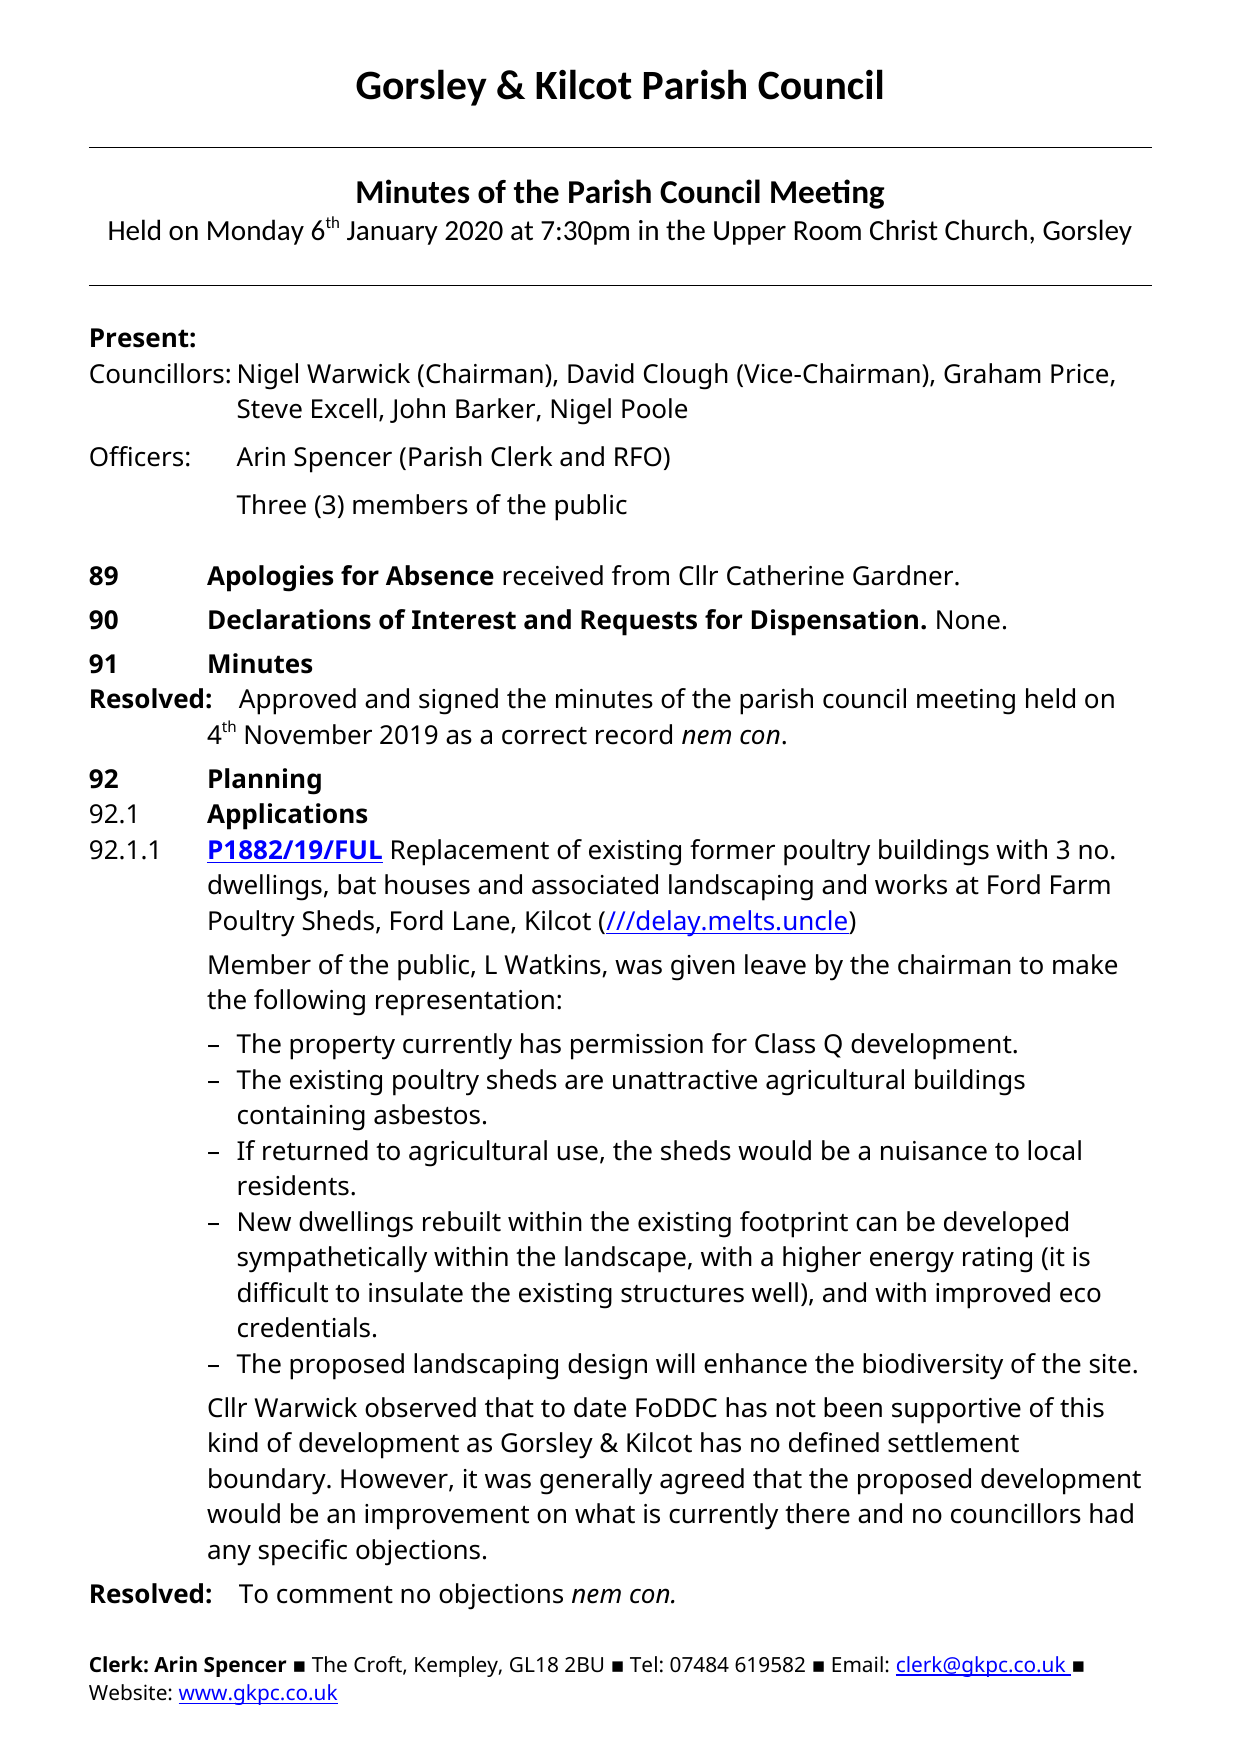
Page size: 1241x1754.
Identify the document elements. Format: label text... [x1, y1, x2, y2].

list Planning [89, 760, 1152, 796]
text Present: [89, 320, 1152, 355]
list The property currently has permission for Class Q development. [207, 1026, 1152, 1061]
text Held on Monday 6th January 2020 at 7:30pm in the Upper Room Christ Church, Gorsley [89, 212, 1152, 248]
title Gorsley & Kilcot Parish Council [89, 59, 1152, 110]
text Three (3) members of the public [89, 487, 1152, 522]
list P1882/19/FUL Replacement of existing former poultry buildings with 3 no. dwellings, bat houses and associated landscaping and works at Ford Farm Poultry Sheds, Ford Lane, Kilcot (///delay.melts.uncle) [89, 831, 1152, 938]
text Cllr Warwick observed that to date FoDDC has not been supportive of this kind of development as Gorsley & Kilcot has no defined settlement boundary. However, it was generally agreed that the proposed development would be an improvement on what is currently there and no councillors had any specific objections. [89, 1389, 1152, 1567]
list Apologies for Absence received from Cllr Catherine Gardner. [89, 558, 1152, 593]
text Officers: Arin Spencer (Parish Clerk and RFO) [89, 439, 1152, 474]
text Councillors: Nigel Warwick (Chairman), David Clough (Vice-Chairman), Graham Price, Steve Excell, John Barker, Nigel Poole [89, 355, 1152, 426]
list The proposed landscaping design will enhance the biodiversity of the site. [207, 1345, 1152, 1381]
text Minutes of the Parish Council Meeting [89, 172, 1152, 212]
list Declarations of Interest and Requests for Dispensation. None. [89, 602, 1152, 637]
list If returned to agricultural use, the sheds would be a nuisance to local residents. [207, 1132, 1152, 1203]
list New dwellings rebuilt within the existing footprint can be developed sympathetically within the landscape, with a higher energy rating (it is difficult to insulate the existing structures well), and with improved eco credentials. [207, 1203, 1152, 1345]
list Minutes [89, 646, 1152, 681]
text Resolved: To comment no objections nem con. [89, 1575, 1152, 1611]
text Member of the public, L Watkins, was given leave by the chairman to make the following representation: [89, 946, 1152, 1017]
text Resolved: Approved and signed the minutes of the parish council meeting held on 4th November 2019 as a correct record nem con. [89, 681, 1152, 752]
list The existing poultry sheds are unattractive agricultural buildings containing asbestos. [207, 1061, 1152, 1132]
list Applications [89, 796, 1152, 831]
